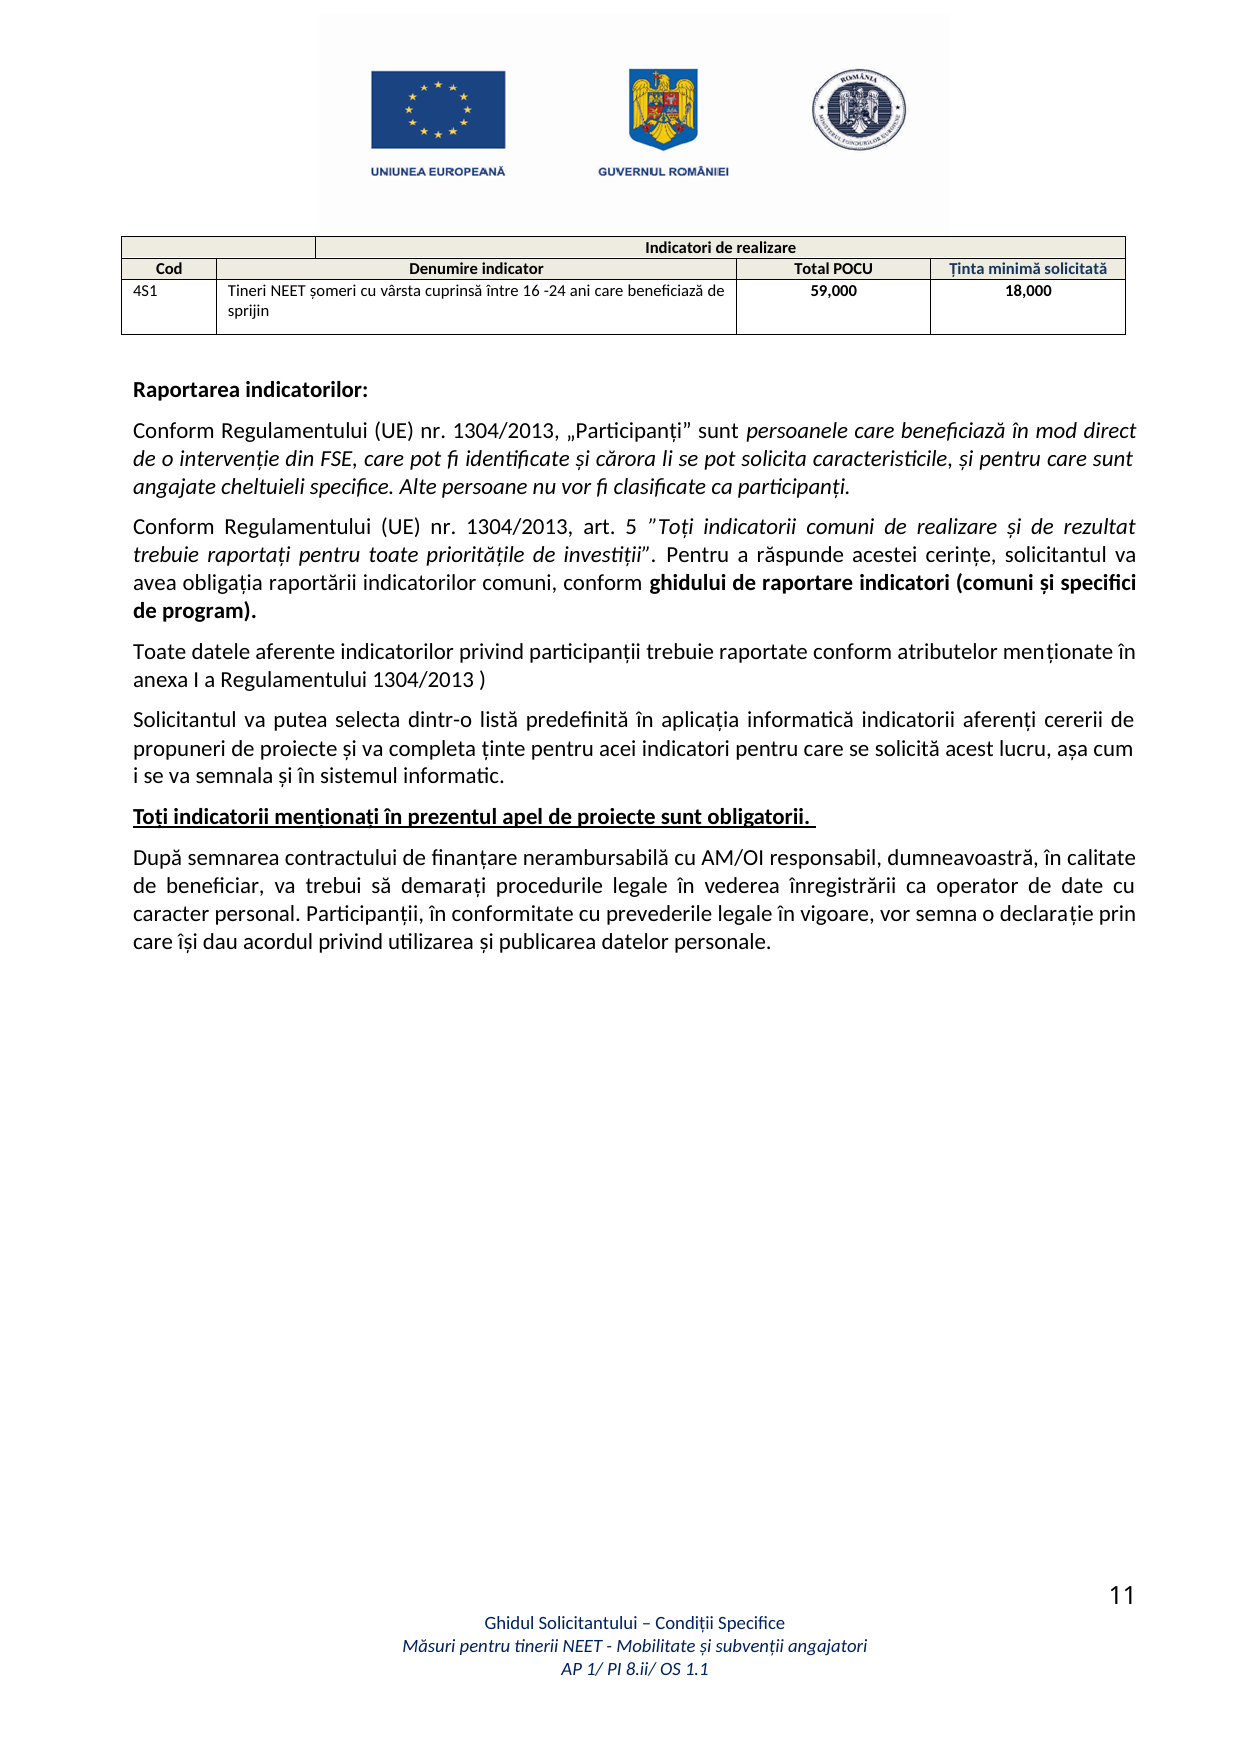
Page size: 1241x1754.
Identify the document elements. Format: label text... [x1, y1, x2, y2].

picture [319, 14, 951, 236]
text Conform Regulamentului (UE) nr. 1304/2013, „Participanți” sunt persoanele care beneficiază în mod direct de o intervenție din FSE, care pot fi identificate și cărora li se pot solicita caracteristicile, și pentru care sunt angajate cheltuieli specifice. Alte persoane nu vor fi clasificate ca participanți. [133, 416, 1137, 500]
text Solicitantul va putea selecta dintr-o listă predefinită în aplicația informatică indicatorii aferenți cererii de propuneri de proiecte și va completa ținte pentru acei indicatori pentru care se solicită acest lucru, așa cum i se va semnala și în sistemul informatic. [133, 706, 1137, 790]
table_cell Denumire indicator [217, 259, 736, 279]
table_header Indicatori de realizare [316, 237, 1125, 257]
text Toate datele aferente indicatorilor privind participanții trebuie raportate conform atributelor menţionate în anexa I a Regulamentului 1304/2013 ) [133, 637, 1137, 693]
text Conform Regulamentului (UE) nr. 1304/2013, art. 5 ”Toți indicatorii comuni de realizare și de rezultat trebuie raportați pentru toate prioritățile de investiții”. Pentru a răspunde acestei cerințe, solicitantul va avea obligația raportării indicatorilor comuni, conform ghidului de raportare indicatori (comuni și specifici de program). [133, 512, 1137, 624]
table_cell Tineri NEET șomeri cu vârsta cuprinsă între 16 -24 ani care beneficiază de sprijin [217, 280, 736, 334]
table_cell 59,000 [737, 280, 930, 334]
table_cell 18,000 [931, 280, 1125, 334]
table_header [122, 237, 315, 257]
table_cell 4S1 [122, 280, 216, 334]
table_cell Ţinta minimă solicitată [931, 259, 1125, 279]
text Raportarea indicatorilor: [133, 375, 1137, 403]
text După semnarea contractului de finanţare nerambursabilă cu AM/OI responsabil, dumneavoastră, în calitate de beneficiar, va trebui să demaraţi procedurile legale în vederea înregistrării ca operator de date cu caracter personal. Participanţii, în conformitate cu prevederile legale în vigoare, vor semna o declaraţie prin care îşi dau acordul privind utilizarea şi publicarea datelor personale. [133, 843, 1137, 955]
table_cell Total POCU [737, 259, 930, 279]
text Toți indicatorii menționați în prezentul apel de proiecte sunt obligatorii. [133, 802, 1137, 830]
table_cell Cod [122, 259, 216, 279]
